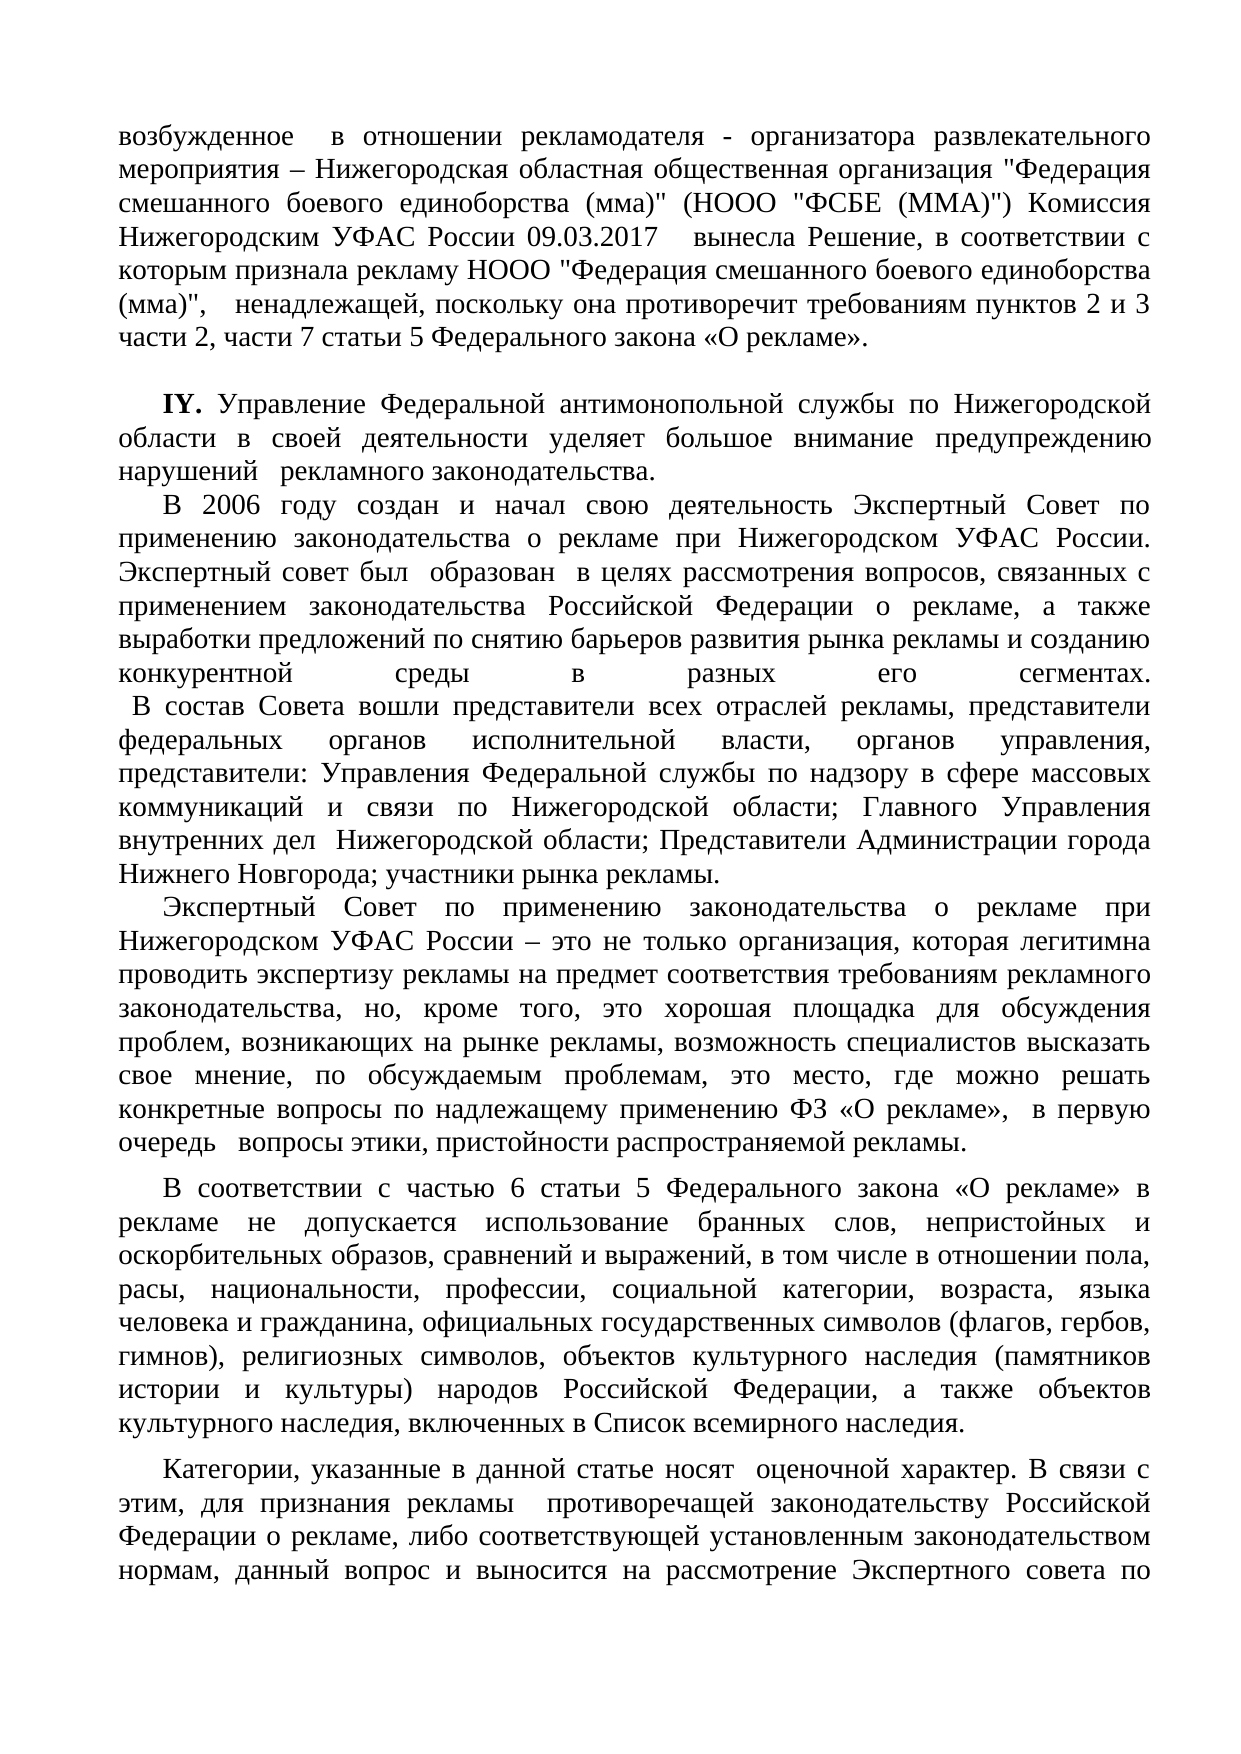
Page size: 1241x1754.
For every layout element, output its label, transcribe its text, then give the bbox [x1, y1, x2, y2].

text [118, 1451, 1152, 1585]
text В соответствии с частью 6 статьи 5 Федерального закона «О рекламе» в рекламе не допускается использование бранных слов, непристойных и оскорбительных образов, сравнений и выражений, в том числе в отношении пола, расы, национальности, профессии, социальной категории, возраста, языка человека и гражданина, официальных государственных символов (флагов, гербов, гимнов), религиозных символов, объектов культурного наследия (памятников истории и культуры) народов Российской Федерации, а также объектов культурного наследия, включенных в Список всемирного наследия. [118, 1170, 1152, 1439]
text В 2006 году создан и начал свою деятельность Экспертный Совет по применению законодательства о рекламе при Нижегородском УФАС России. Экспертный совет был образован в целях рассмотрения вопросов, связанных с применением законодательства Российской Федерации о рекламе, а также выработки предложений по снятию барьеров развития рынка рекламы и созданию конкурентной среды в разных его сегментах. В состав Совета вошли представители всех отраслей рекламы, представители федеральных органов исполнительной власти, органов управления, представители: Управления Федеральной службы по надзору в сфере массовых коммуникаций и связи по Нижегородской области; Главного Управления внутренних дел Нижегородской области; Представители Администрации города Нижнего Новгорода; участники рынка рекламы. [118, 487, 1152, 889]
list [118, 118, 1152, 353]
text Экспертный Совет по применению законодательства о рекламе при Нижегородском УФАС России – это не только организация, которая легитимна проводить экспертизу рекламы на предмет соответствия требованиям рекламного законодательства, но, кроме того, это хорошая площадка для обсуждения проблем, возникающих на рынке рекламы, возможность специалистов высказать свое мнение, по обсуждаемым проблемам, это место, где можно решать конкретные вопросы по надлежащему применению ФЗ «О рекламе», в первую очередь вопросы этики, пристойности распространяемой рекламы. [118, 889, 1152, 1158]
text IY. Управление Федеральной антимонопольной службы по Нижегородской области в своей деятельности уделяет большое внимание предупреждению нарушений рекламного законодательства. [118, 386, 1152, 487]
